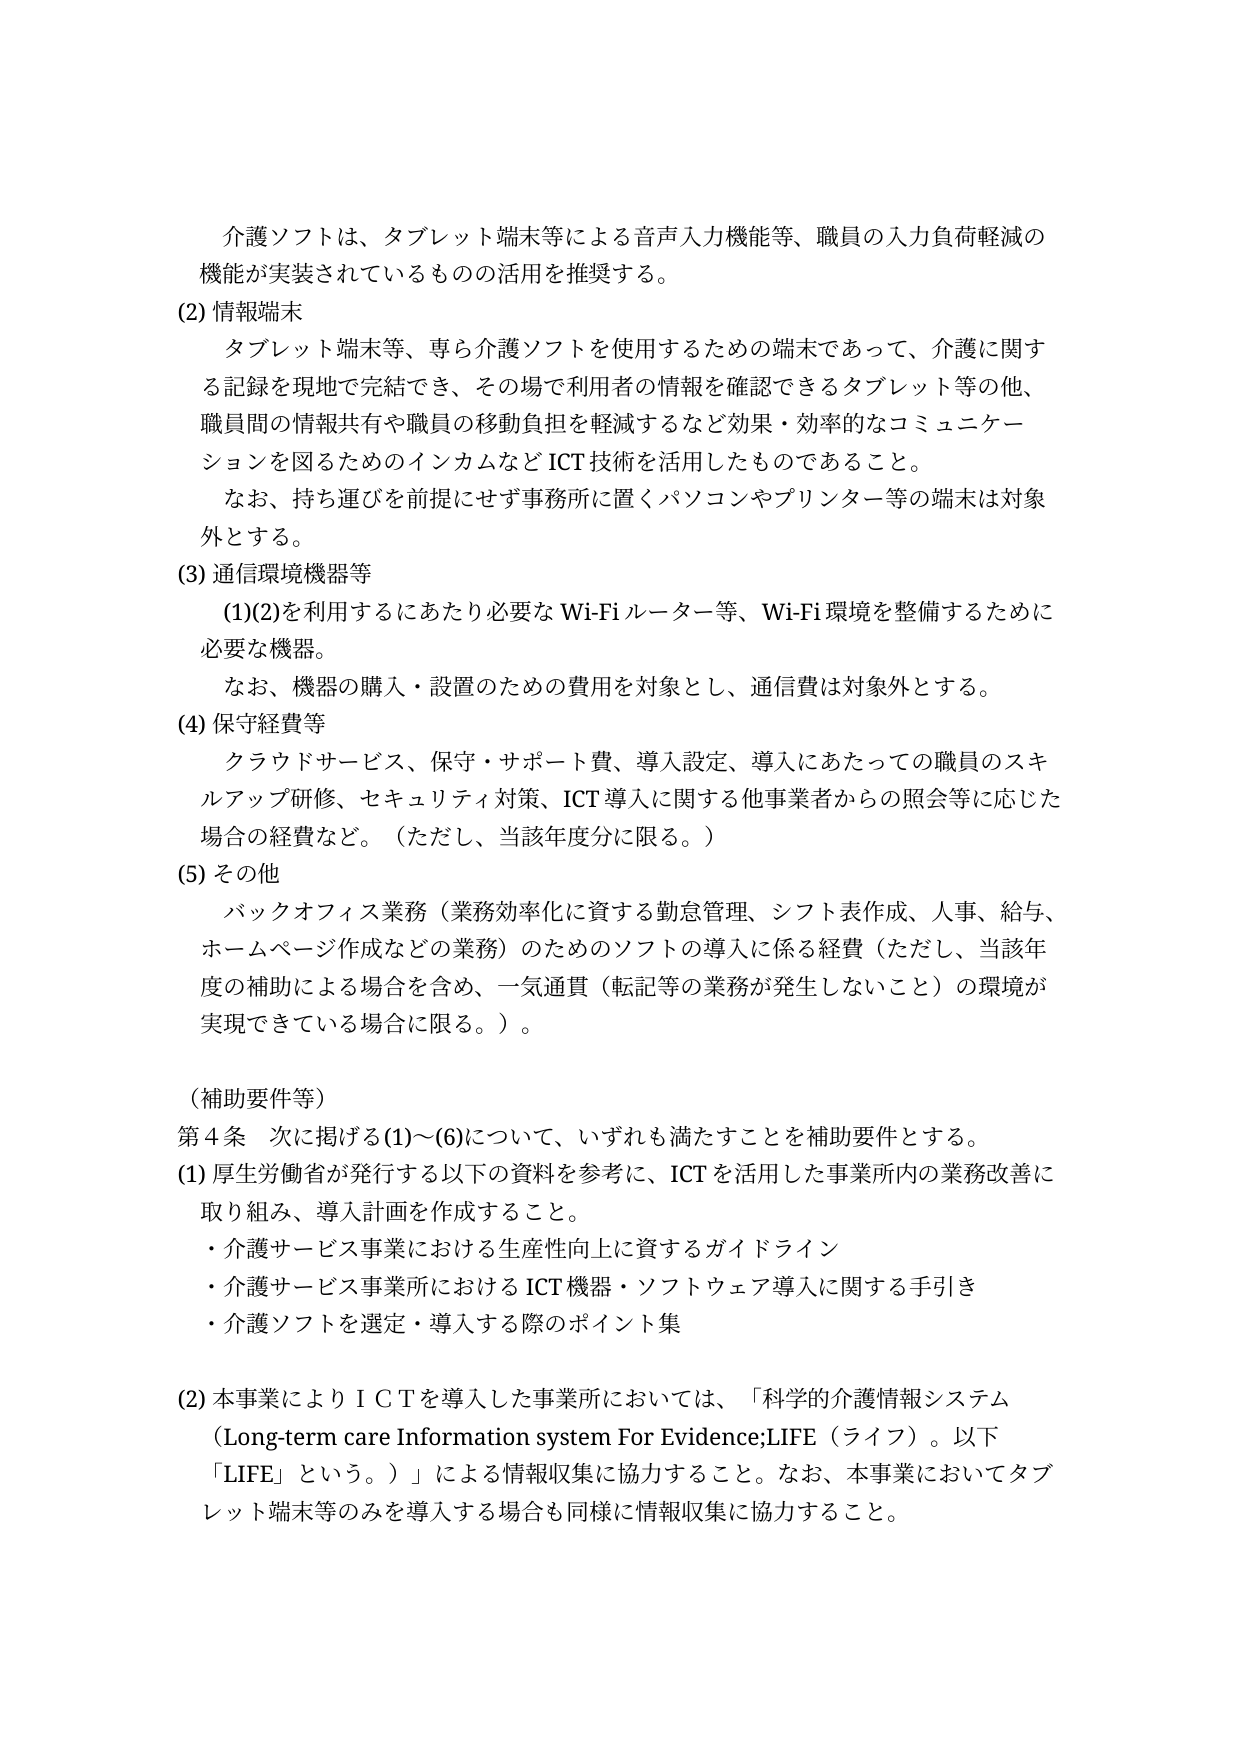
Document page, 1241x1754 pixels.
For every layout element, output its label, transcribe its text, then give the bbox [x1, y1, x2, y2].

text 介護ソフトは、タブレット端末等による音声入力機能等、職員の入力負荷軽減の機能が実装されているものの活用を推奨する。 [199, 217, 1063, 292]
text なお、機器の購入・設置のための費用を対象とし、通信費は対象外とする。 [177, 667, 1063, 704]
text クラウドサービス、保守・サポート費、導入設定、導入にあたっての職員のスキルアップ研修、セキュリティ対策、ICT導入に関する他事業者からの照会等に応じた場合の経費など。（ただし、当該年度分に限る。） [177, 742, 1063, 854]
text タブレット端末等、専ら介護ソフトを使用するための端末であって、介護に関する記録を現地で完結でき、その場で利用者の情報を確認できるタブレット等の他、職員間の情報共有や職員の移動負担を軽減するなど効果・効率的なコミュニケーションを図るためのインカムなどICT技術を活用したものであること。 [177, 329, 1063, 479]
text （補助要件等） [177, 1079, 1063, 1117]
text (2) 情報端末 [177, 292, 1063, 329]
text バックオフィス業務（業務効率化に資する勤怠管理、シフト表作成、人事、給与、ホームページ作成などの業務）のためのソフトの導入に係る経費（ただし、当該年度の補助による場合を含め、一気通貫（転記等の業務が発生しないこと）の環境が実現できている場合に限る。）。 [177, 892, 1063, 1042]
text (5) その他 [177, 854, 1063, 892]
text (4) 保守経費等 [177, 704, 1063, 742]
text 第４条 次に掲げる(1)～(6)について、いずれも満たすことを補助要件とする。 [177, 1117, 1063, 1154]
text なお、持ち運びを前提にせず事務所に置くパソコンやプリンター等の端末は対象外とする。 [177, 479, 1063, 554]
text (1)(2)を利用するにあたり必要なWi-Fiルーター等、Wi-Fi環境を整備するために必要な機器。 [177, 592, 1063, 667]
text ・介護サービス事業における生産性向上に資するガイドライン [177, 1229, 1063, 1267]
text (2) 本事業によりＩＣＴを導入した事業所においては、「科学的介護情報システム（Long-term care Information system For Evidence;LIFE（ライフ）。以下「LIFE」という。）」による情報収集に協力すること。なお、本事業においてタブレット端末等のみを導入する場合も同様に情報収集に協力すること。 [177, 1379, 1063, 1529]
text (3) 通信環境機器等 [177, 554, 1063, 592]
text ・介護サービス事業所におけるICT機器・ソフトウェア導入に関する手引き [177, 1267, 1063, 1304]
text ・介護ソフトを選定・導入する際のポイント集 [177, 1304, 1063, 1342]
text (1) 厚生労働省が発行する以下の資料を参考に、ICTを活用した事業所内の業務改善に取り組み、導入計画を作成すること。 [177, 1154, 1063, 1229]
